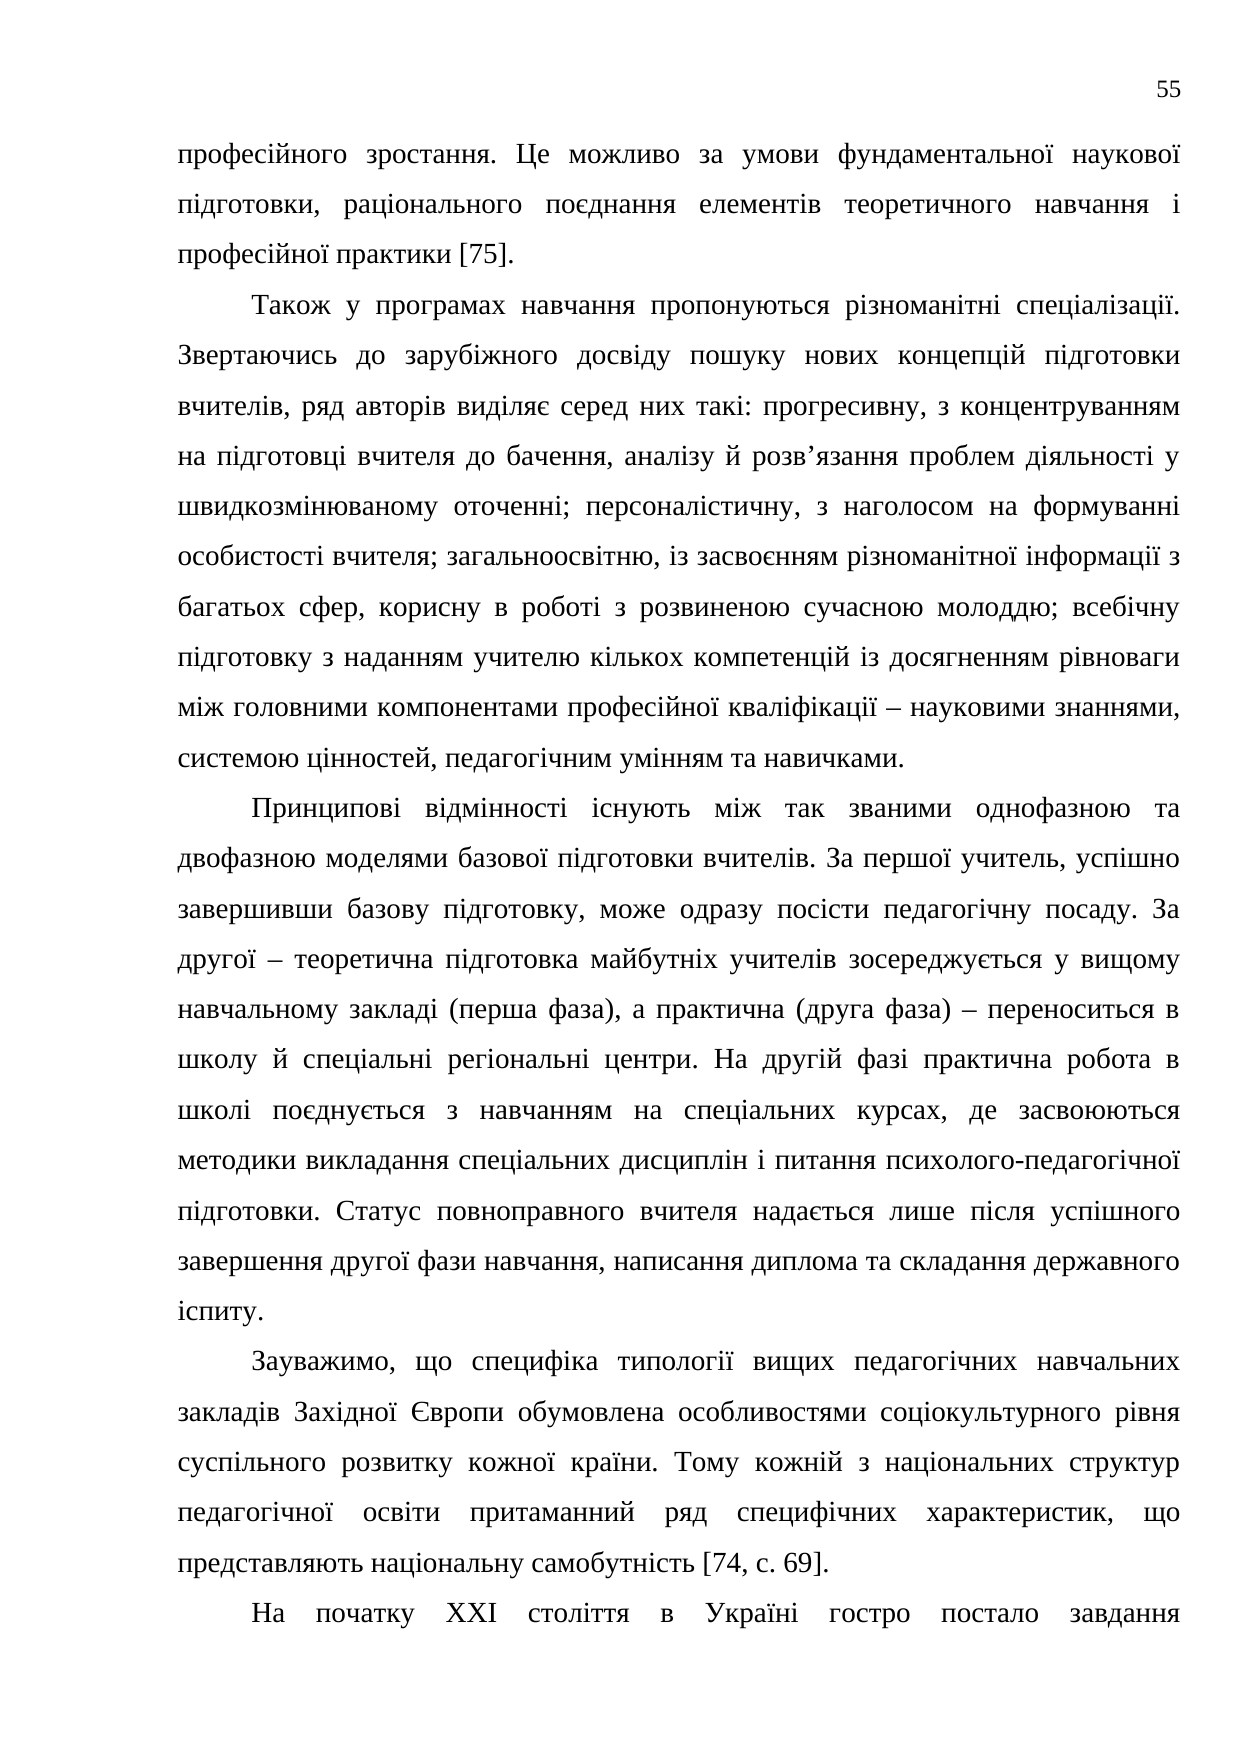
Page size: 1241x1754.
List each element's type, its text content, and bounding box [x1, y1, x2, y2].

text Принципові відмінності існують між так званими однофазною та двофазною моделями базової підготовки вчителів. За першої учитель, успішно завершивши базову підготовку, може одразу посісти педагогічну посаду. За другої – теоретична підготовка майбутніх учителів зосереджується у вищому навчальному закладі (перша фаза), а практична (друга фаза) – переноситься в школу й спеціальні регіональні центри. На другій фазі практична робота в школі поєднується з навчанням на спеціальних курсах, де засвоюються методики викладання спеціальних дисциплін і питання психолого-педагогічної підготовки. Статус повноправного вчителя надається лише після успішного завершення другої фази навчання, написання диплома та складання державного іспиту. [177, 790, 1181, 1327]
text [177, 1595, 1181, 1629]
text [177, 136, 1181, 270]
text Зауважимо, що специфіка типології вищих педагогічних навчальних закладів Західної Європи обумовлена особливостями соціокультурного рівня суспільного розвитку кожної країни. Тому кожній з національних структур педагогічної освіти притаманний ряд специфічних характеристик, що представляють національну самобутність [74, c. 69]. [177, 1343, 1181, 1578]
text Також у програмах навчання пропонуються різноманітні спеціалізації. Звертаючись до зарубіжного досвіду пошуку нових концепцій підготовки вчителів, ряд авторів виділяє серед них такі: прогресивну, з концентруванням на підготовці вчителя до бачення, аналізу й розв’язання проблем діяльності у швидкозмінюваному оточенні; персоналістичну, з наголосом на формуванні особистості вчителя; загальноосвітню, із засвоєнням різноманітної інформації з багатьох сфер, корисну в роботі з розвиненою сучасною молоддю; всебічну підготовку з наданням учителю кількох компетенцій із досягненням рівноваги між головними компонентами професійної кваліфікації – науковими знаннями, системою цінностей, педагогічним умінням та навичками. [177, 287, 1181, 773]
